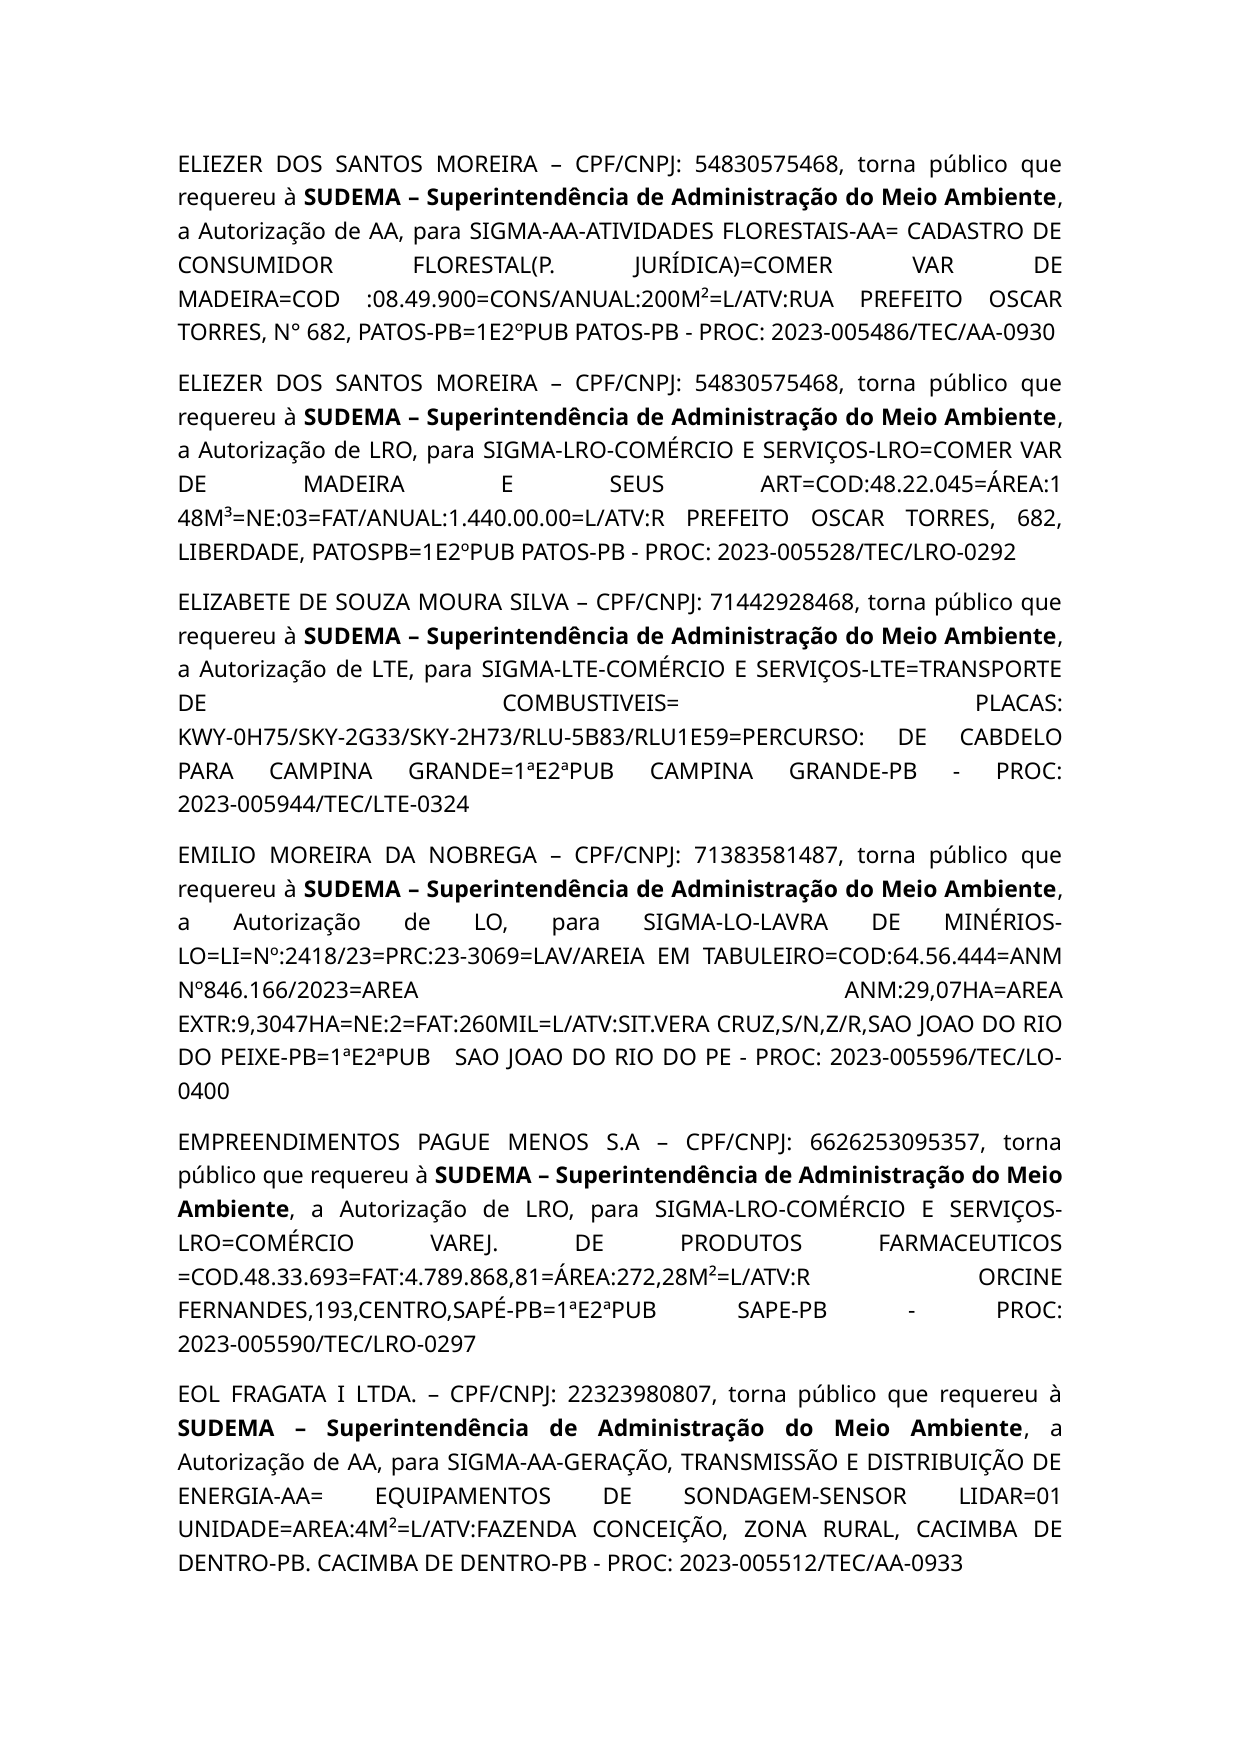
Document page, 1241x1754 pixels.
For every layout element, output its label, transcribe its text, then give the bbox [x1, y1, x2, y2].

text ELIEZER DOS SANTOS MOREIRA – CPF/CNPJ: 54830575468, torna público que requereu à SUDEMA – Superintendência de Administração do Meio Ambiente, a Autorização de LRO, para SIGMA-LRO-COMÉRCIO E SERVIÇOS-LRO=COMER VAR DE MADEIRA E SEUS ART=COD:48.22.045=ÁREA:1 48M³=NE:03=FAT/ANUAL:1.440.00.00=L/ATV:R PREFEITO OSCAR TORRES, 682, LIBERDADE, PATOSPB=1E2ºPUB PATOS-PB - PROC: 2023-005528/TEC/LRO-0292 [177, 367, 1063, 567]
text ELIEZER DOS SANTOS MOREIRA – CPF/CNPJ: 54830575468, torna público que requereu à SUDEMA – Superintendência de Administração do Meio Ambiente, a Autorização de AA, para SIGMA-AA-ATIVIDADES FLORESTAIS-AA= CADASTRO DE CONSUMIDOR FLORESTAL(P. JURÍDICA)=COMER VAR DE MADEIRA=COD :08.49.900=CONS/ANUAL:200M²=L/ATV:RUA PREFEITO OSCAR TORRES, N° 682, PATOS-PB=1E2ºPUB PATOS-PB - PROC: 2023-005486/TEC/AA-0930 [177, 148, 1063, 348]
text EOL FRAGATA I LTDA. – CPF/CNPJ: 22323980807, torna público que requereu à SUDEMA – Superintendência de Administração do Meio Ambiente, a Autorização de AA, para SIGMA-AA-GERAÇÃO, TRANSMISSÃO E DISTRIBUIÇÃO DE ENERGIA-AA= EQUIPAMENTOS DE SONDAGEM-SENSOR LIDAR=01 UNIDADE=AREA:4M²=L/ATV:FAZENDA CONCEIÇÃO, ZONA RURAL, CACIMBA DE DENTRO-PB. CACIMBA DE DENTRO-PB - PROC: 2023-005512/TEC/AA-0933 [177, 1378, 1063, 1578]
text ELIZABETE DE SOUZA MOURA SILVA – CPF/CNPJ: 71442928468, torna público que requereu à SUDEMA – Superintendência de Administração do Meio Ambiente, a Autorização de LTE, para SIGMA-LTE-COMÉRCIO E SERVIÇOS-LTE=TRANSPORTE DE COMBUSTIVEIS= PLACAS: KWY-0H75/SKY-2G33/SKY-2H73/RLU-5B83/RLU1E59=PERCURSO: DE CABDELO PARA CAMPINA GRANDE=1ªE2ªPUB CAMPINA GRANDE-PB - PROC: 2023-005944/TEC/LTE-0324 [177, 586, 1063, 820]
text EMPREENDIMENTOS PAGUE MENOS S.A – CPF/CNPJ: 6626253095357, torna público que requereu à SUDEMA – Superintendência de Administração do Meio Ambiente, a Autorização de LRO, para SIGMA-LRO-COMÉRCIO E SERVIÇOS-LRO=COMÉRCIO VAREJ. DE PRODUTOS FARMACEUTICOS =COD.48.33.693=FAT:4.789.868,81=ÁREA:272,28M²=L/ATV:R ORCINE FERNANDES,193,CENTRO,SAPÉ-PB=1ªE2ªPUB SAPE-PB - PROC: 2023-005590/TEC/LRO-0297 [177, 1126, 1063, 1359]
text EMILIO MOREIRA DA NOBREGA – CPF/CNPJ: 71383581487, torna público que requereu à SUDEMA – Superintendência de Administração do Meio Ambiente, a Autorização de LO, para SIGMA-LO-LAVRA DE MINÉRIOS-LO=LI=Nº:2418/23=PRC:23-3069=LAV/AREIA EM TABULEIRO=COD:64.56.444=ANM Nº846.166/2023=AREA ANM:29,07HA=AREA EXTR:9,3047HA=NE:2=FAT:260MIL=L/ATV:SIT.VERA CRUZ,S/N,Z/R,SAO JOAO DO RIO DO PEIXE-PB=1ªE2ªPUB SAO JOAO DO RIO DO PE - PROC: 2023-005596/TEC/LO-0400 [177, 839, 1063, 1106]
